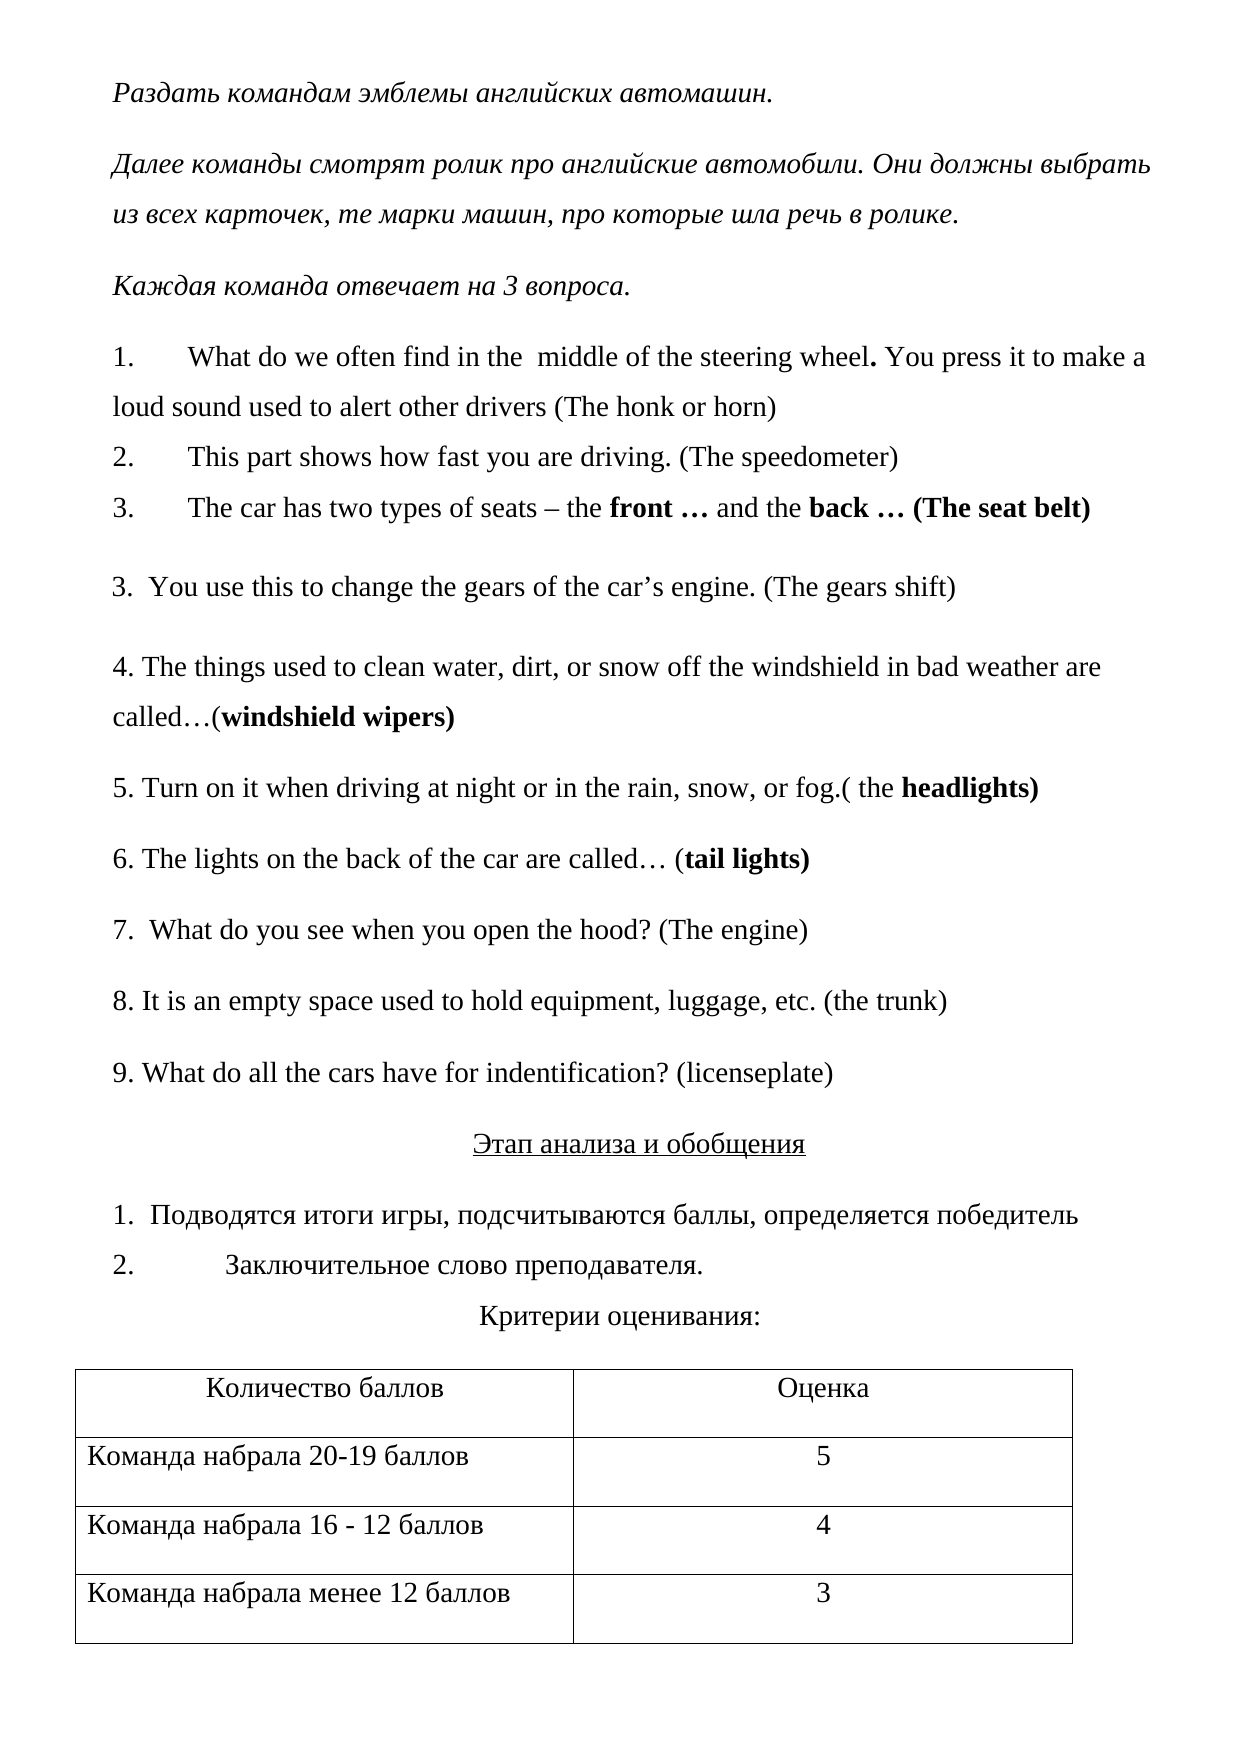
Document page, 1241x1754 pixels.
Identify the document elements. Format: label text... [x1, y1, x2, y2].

list The car has two types of seats – the front … and the back … (The seat belt) [112, 490, 1165, 523]
table_cell Команда набрала 16 - 12 баллов [76, 1507, 573, 1574]
text Критерии оценивания: [75, 1298, 1165, 1331]
list Подводятся итоги игры, подсчитываются баллы, определяется победитель [112, 1197, 1165, 1231]
text 8. It is an empty space used to hold equipment, luggage, etc. (the trunk) [112, 983, 1165, 1017]
text 4. The things used to clean water, dirt, or snow off the windshield in bad weather are called…(windshield wipers) [112, 649, 1165, 732]
text Далее команды смотрят ролик про английские автомобили. Они должны выбрать из всех карточек, те марки машин, про которые шла речь в ролике. [112, 146, 1165, 230]
text 6. The lights on the back of the car are called… (tail lights) [112, 841, 1165, 875]
text 9. What do all the cars have for indentification? (licenseplate) [112, 1055, 1165, 1088]
table_cell Команда набрала менее 12 баллов [76, 1575, 573, 1643]
text 5. Turn on it when driving at night or in the rain, snow, or fog.( the headlights) [112, 770, 1165, 804]
table_cell 3 [574, 1575, 1072, 1643]
table_cell 4 [574, 1507, 1072, 1574]
list Заключительное слово преподавателя. [112, 1247, 1165, 1281]
text Раздать командам эмблемы английских автомашин. [112, 75, 1165, 108]
table_header Оценка [574, 1370, 1072, 1437]
table_cell Команда набрала 20-19 баллов [76, 1438, 573, 1506]
table_cell 5 [574, 1438, 1072, 1506]
text Этап анализа и обобщения [112, 1126, 1165, 1159]
list This part shows how fast you are driving. (The speedometer) [112, 439, 1165, 473]
text 3. You use this to change the gears of the car’s engine. (The gears shift) [75, 569, 1165, 603]
text 7. What do you see when you open the hood? (The engine) [112, 912, 1165, 946]
list What do we often find in the middle of the steering wheel. You press it to make a loud sound used to alert other drivers (The honk or horn) [112, 339, 1165, 423]
text Каждая команда отвечает на 3 вопроса. [112, 268, 1165, 301]
table_header Количество баллов [76, 1370, 573, 1437]
